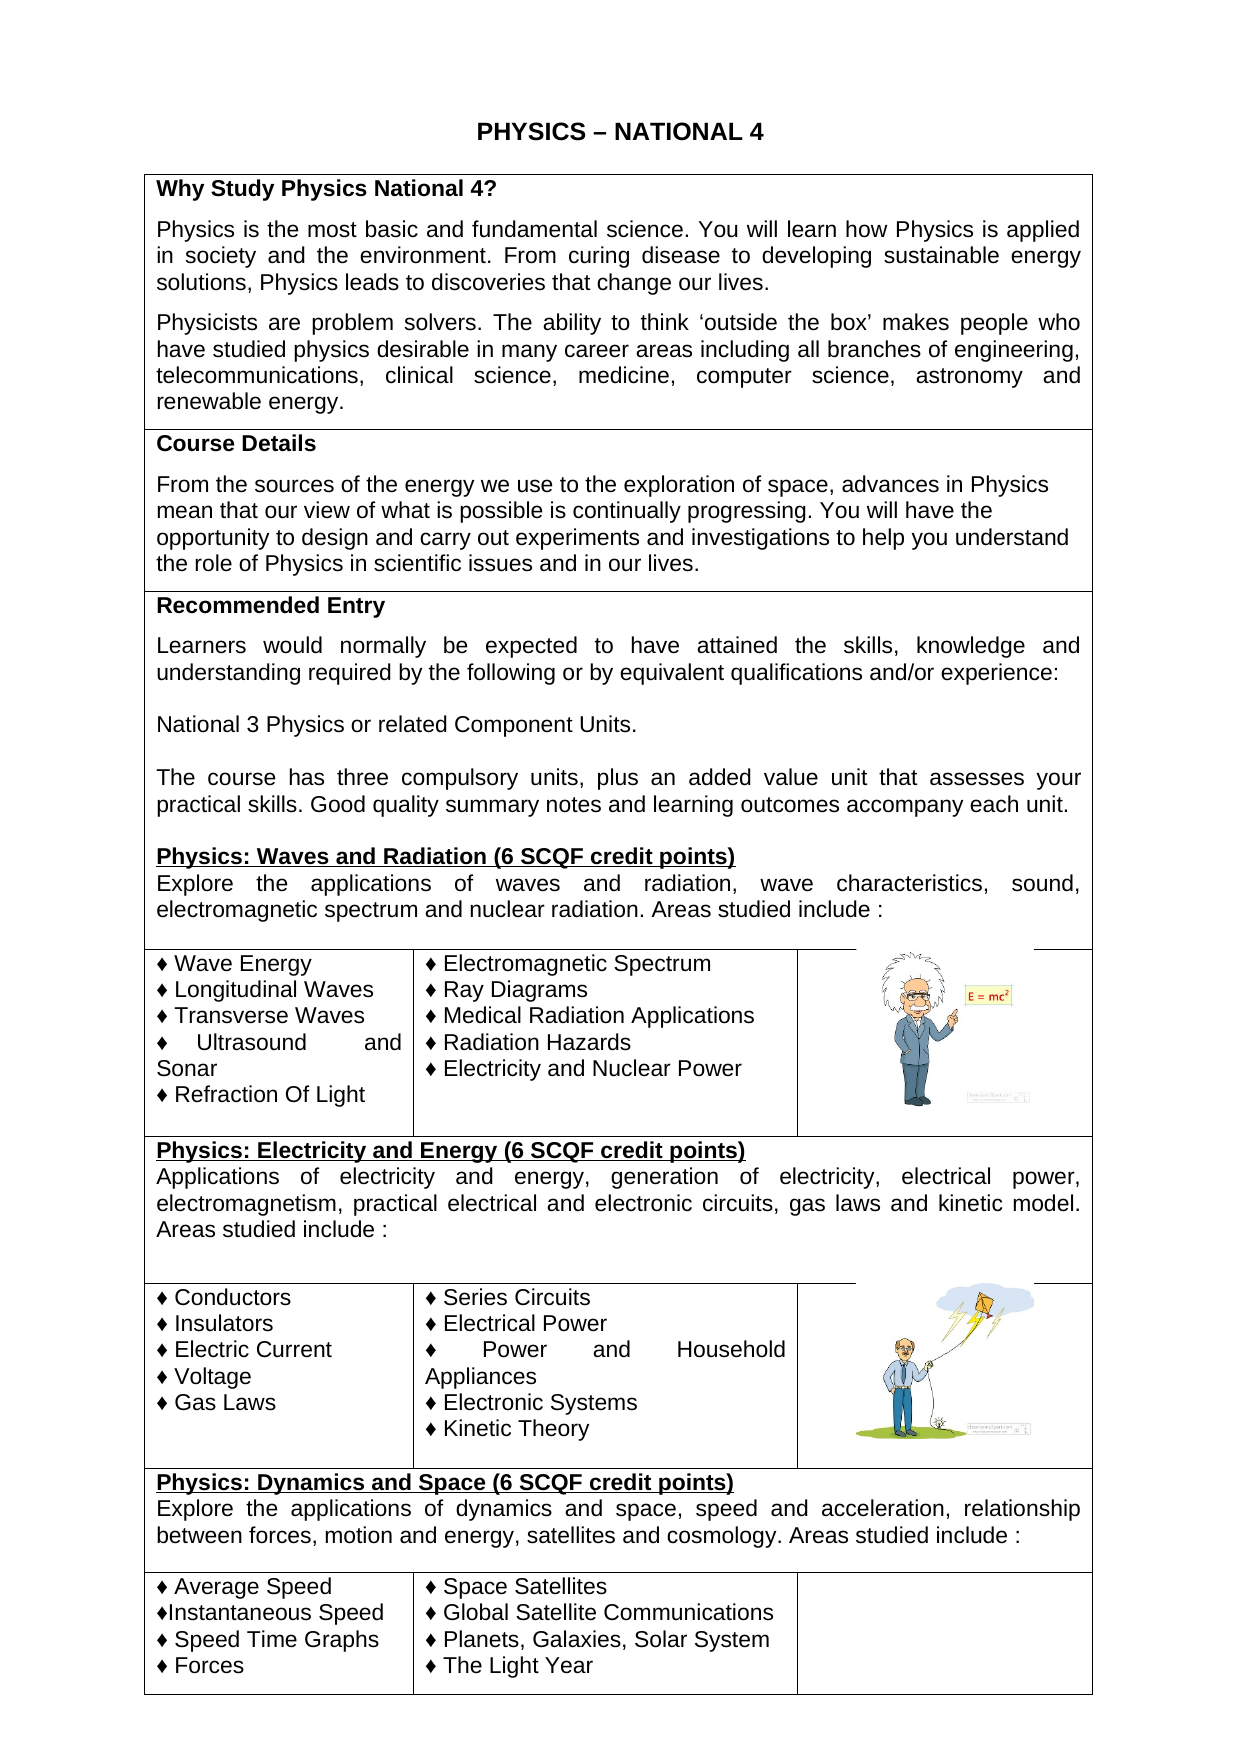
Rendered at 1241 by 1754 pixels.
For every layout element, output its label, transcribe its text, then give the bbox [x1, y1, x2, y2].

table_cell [414, 1573, 797, 1694]
table_cell Physics: Electricity and Energy (6 SCQF credit points) Applications of electricity and energy, generation of electricity, electrical power, electromagnetism, practical electrical and electronic circuits, gas laws and kinetic model. Areas studied include : [145, 1137, 1092, 1282]
table_cell ♦ Electromagnetic Spectrum ♦ Ray Diagrams ♦ Medical Radiation Applications ♦ Radiation Hazards ♦ Electricity and Nuclear Power [414, 950, 797, 1136]
table_cell [798, 950, 1092, 1136]
table_cell Course Details From the sources of the energy we use to the exploration of space, advances in Physics mean that our view of what is possible is continually progressing. You will have the opportunity to design and carry out experiments and investigations to help you understand the role of Physics in scientific issues and in our lives. [145, 430, 1092, 591]
table_cell ♦ Conductors ♦ Insulators ♦ Electric Current ♦ Voltage ♦ Gas Laws [145, 1284, 413, 1468]
table_header Why Study Physics National 4? Physics is the most basic and fundamental science. You will learn how Physics is applied in society and the environment. From curing disease to developing sustainable energy solutions, Physics leads to discoveries that change our lives. Physicists are problem solvers. The ability to think ‘outside the box’ makes people who have studied physics desirable in many career areas including all branches of engineering, telecommunications, clinical science, medicine, computer science, astronomy and renewable energy. [145, 175, 1092, 429]
table_cell Recommended Entry Learners would normally be expected to have attained the skills, knowledge and understanding required by the following or by equivalent qualifications and/or experience: National 3 Physics or related Component Units. The course has three compulsory units, plus an added value unit that assesses your practical skills. Good quality summary notes and learning outcomes accompany each unit. Physics: Waves and Radiation (6 SCQF credit points) Explore the applications of waves and radiation, wave characteristics, sound, electromagnetic spectrum and nuclear radiation. Areas studied include : [145, 592, 1092, 949]
table_cell [798, 1573, 1092, 1694]
picture [856, 949, 1034, 1107]
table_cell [145, 1573, 413, 1694]
table_cell ♦ Wave Energy ♦ Longitudinal Waves ♦ Transverse Waves ♦ Ultrasound and Sonar ♦ Refraction Of Light [145, 950, 413, 1136]
table_cell [798, 1284, 1092, 1468]
table_cell Physics: Dynamics and Space (6 SCQF credit points) Explore the applications of dynamics and space, speed and acceleration, relationship between forces, motion and energy, satellites and cosmology. Areas studied include : [145, 1469, 1092, 1572]
table_cell ♦ Series Circuits ♦ Electrical Power ♦ Power and Household Appliances ♦ Electronic Systems ♦ Kinetic Theory [414, 1284, 797, 1468]
text PHYSICS – NATIONAL 4 [118, 117, 1122, 145]
picture [855, 1283, 1035, 1439]
